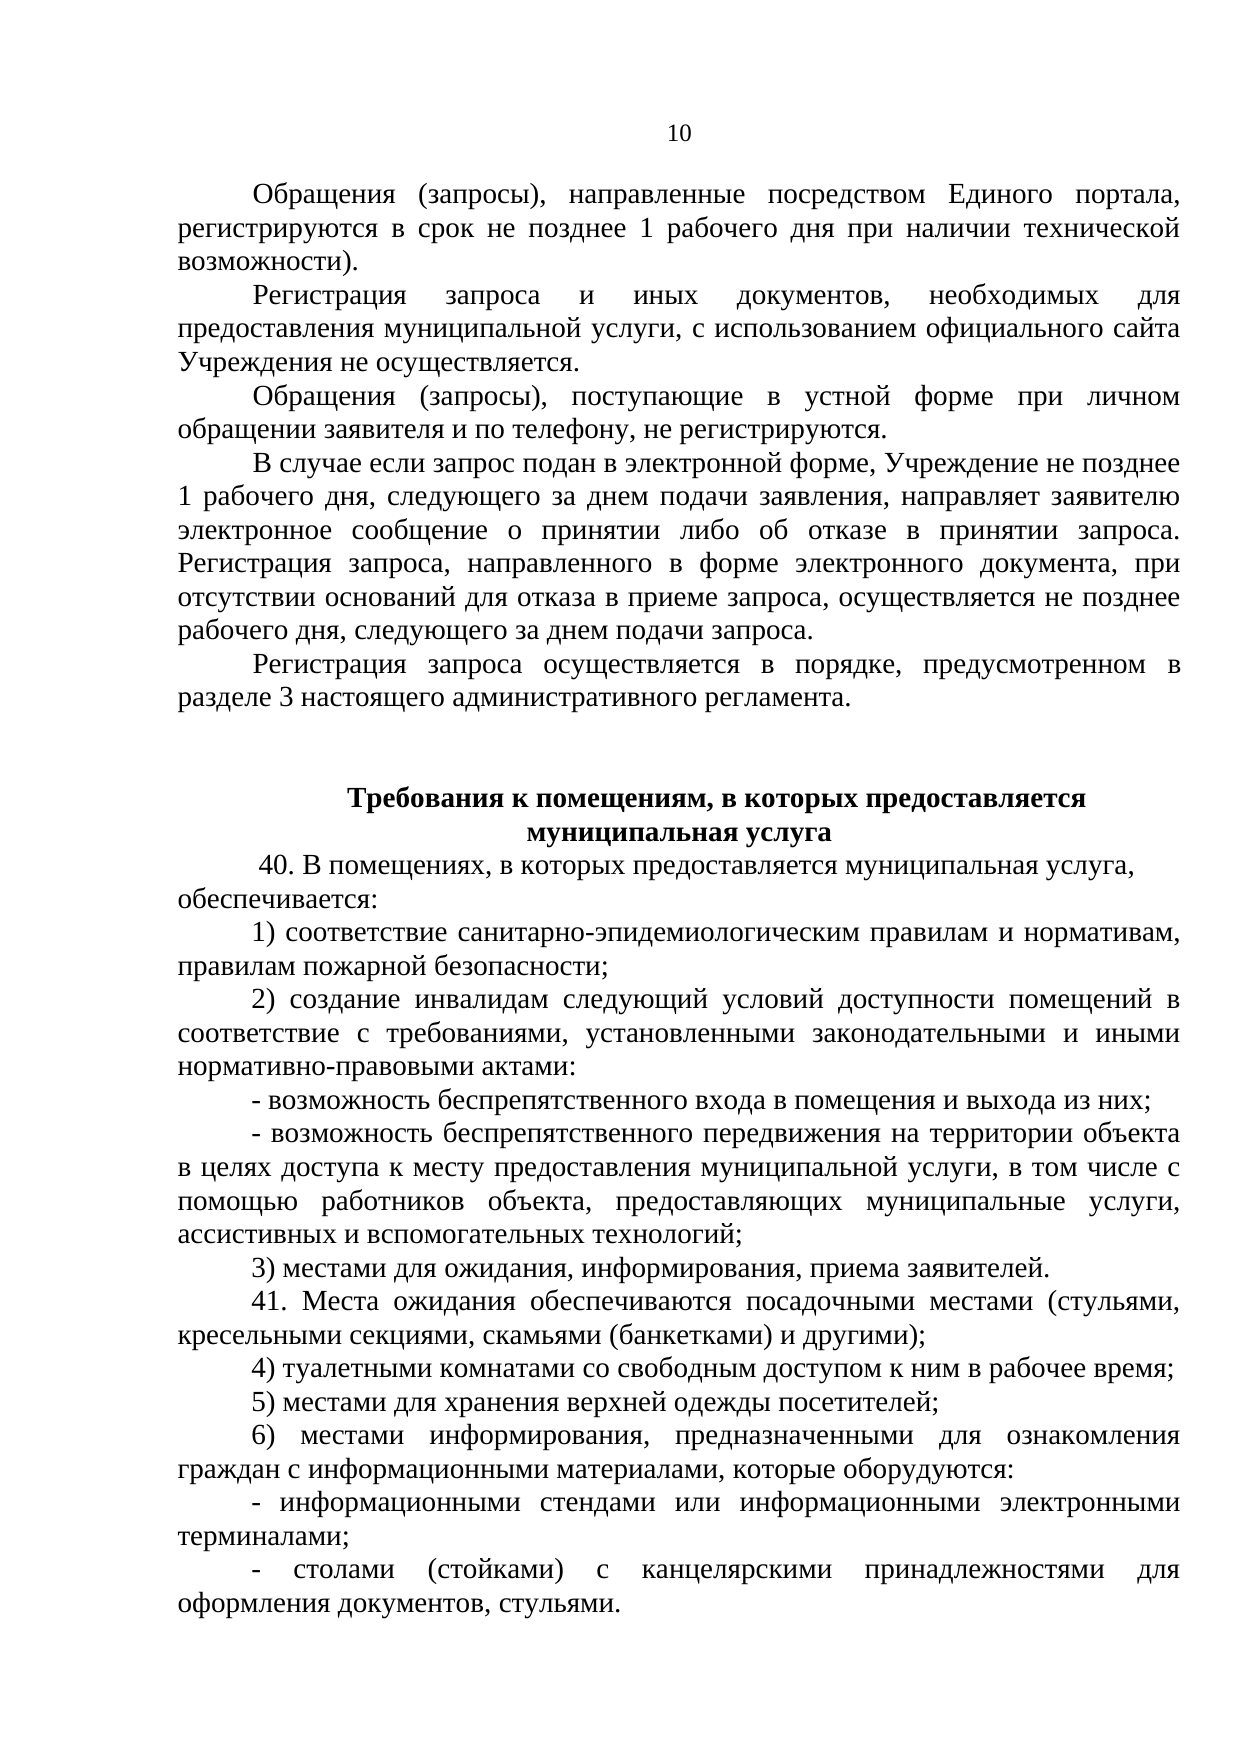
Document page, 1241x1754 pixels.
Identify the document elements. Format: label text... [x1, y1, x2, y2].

text Требования к помещениям, в которых предоставляется муниципальная услуга [177, 780, 1181, 847]
text - столами (стойками) с канцелярскими принадлежностями для оформления документов, стульями. [177, 1552, 1181, 1619]
text 2) создание инвалидам следующий условий доступности помещений в соответствие с требованиями, установленными законодательными и иными нормативно-правовыми актами: [177, 981, 1181, 1082]
text Обращения (запросы), поступающие в устной форме при личном обращении заявителя и по телефону, не регистрируются. [177, 378, 1181, 445]
text Обращения (запросы), направленные посредством Единого портала, регистрируются в срок не позднее 1 рабочего дня при наличии технической возможности). [177, 176, 1181, 277]
text 3) местами для ожидания, информирования, приема заявителей. [177, 1250, 1181, 1283]
text Регистрация запроса и иных документов, необходимых для предоставления муниципальной услуги, с использованием официального сайта Учреждения не осуществляется. [177, 277, 1181, 378]
text 4) туалетными комнатами со свободным доступом к ним в рабочее время; [177, 1350, 1181, 1384]
text - возможность беспрепятственного входа в помещения и выхода из них; [177, 1082, 1181, 1116]
text 40. В помещениях, в которых предоставляется муниципальная услуга, обеспечивается: [177, 847, 1181, 914]
text 6) местами информирования, предназначенными для ознакомления граждан с информационными материалами, которые оборудуются: [177, 1417, 1181, 1484]
text 5) местами для хранения верхней одежды посетителей; [177, 1384, 1181, 1417]
text В случае если запрос подан в электронной форме, Учреждение не позднее 1 рабочего дня, следующего за днем подачи заявления, направляет заявителю электронное сообщение о принятии либо об отказе в принятии запроса. Регистрация запроса, направленного в форме электронного документа, при отсутствии оснований для отказа в приеме запроса, осуществляется не позднее рабочего дня, следующего за днем подачи запроса. [177, 445, 1181, 646]
text 41. Места ожидания обеспечиваются посадочными местами (стульями, кресельными секциями, скамьями (банкетками) и другими); [177, 1283, 1181, 1350]
text 1) соответствие санитарно-эпидемиологическим правилам и нормативам, правилам пожарной безопасности; [177, 914, 1181, 981]
text - информационными стендами или информационными электронными терминалами; [177, 1484, 1181, 1552]
text - возможность беспрепятственного передвижения на территории объекта в целях доступа к месту предоставления муниципальной услуги, в том числе с помощью работников объекта, предоставляющих муниципальные услуги, ассистивных и вспомогательных технологий; [177, 1116, 1181, 1250]
text Регистрация запроса осуществляется в порядке, предусмотренном в разделе 3 настоящего административного регламента. [177, 646, 1181, 713]
